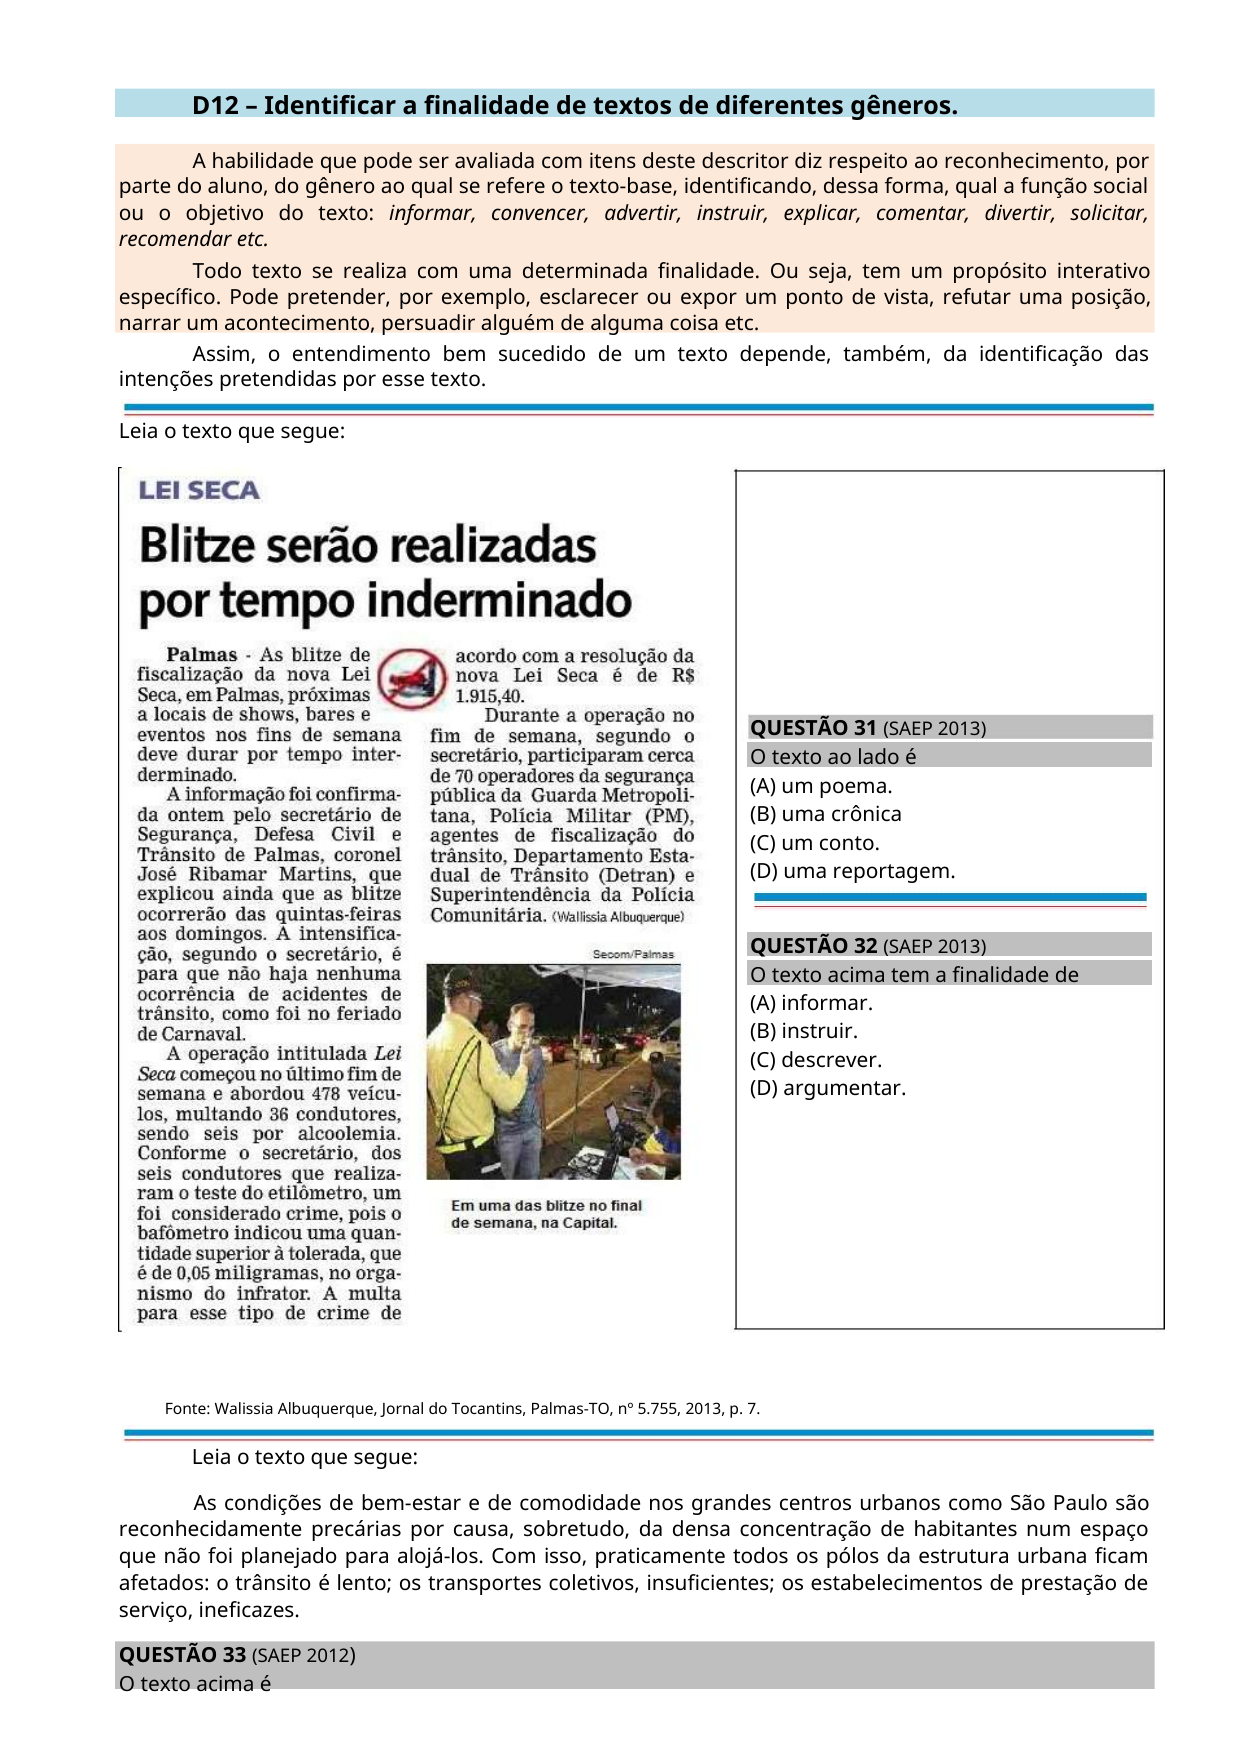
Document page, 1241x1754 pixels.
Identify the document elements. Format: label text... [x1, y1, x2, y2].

text (C) descrever. [750, 1045, 1153, 1073]
picture [121, 1425, 1155, 1443]
text (A) um poema. [750, 771, 1153, 799]
text O texto acima é [119, 1669, 1153, 1697]
text A habilidade que pode ser avaliada com itens deste descritor diz respeito ao reconhecimento, por parte do aluno, do gênero ao qual se refere o texto-base, identificando, dessa forma, qual a função social ou o objetivo do texto: informar, convencer, advertir, instruir, explicar, comentar, divertir, solicitar, recomendar etc. [119, 147, 1151, 253]
text O texto ao lado é [750, 742, 1153, 771]
text QUESTÃO 31 (SAEP 2013) [750, 713, 1153, 742]
text Assim, o entendimento bem sucedido de um texto depende, também, da identificação das intenções pretendidas por esse texto. [119, 341, 1151, 393]
text (D) uma reportagem. [750, 856, 1153, 884]
text Todo texto se realiza com uma determinada finalidade. Ou seja, tem um propósito interativo específico. Pode pretender, por exemplo, esclarecer ou expor um ponto de vista, refutar uma posição, narrar um acontecimento, persuadir alguém de alguma coisa etc. [119, 257, 1153, 337]
text Leia o texto que segue: [119, 417, 1153, 445]
text QUESTÃO 32 (SAEP 2013) [750, 931, 1153, 959]
text (C) um conto. [750, 827, 1153, 856]
text (B) uma crônica [750, 799, 1153, 827]
text (B) instruir. [750, 1017, 1153, 1045]
text Leia o texto que segue: [192, 1442, 1153, 1470]
text QUESTÃO 33 (SAEP 2012) [119, 1640, 1153, 1668]
text (D) argumentar. [750, 1073, 1153, 1101]
text Fonte: Walissia Albuquerque, Jornal do Tocantins, Palmas-TO, nº 5.755, 2013, p. 7. [164, 1397, 1153, 1419]
text (A) informar. [750, 988, 1153, 1016]
picture [121, 399, 1155, 418]
text As condições de bem-estar e de comodidade nos grandes centros urbanos como São Paulo são reconhecidamente precárias por causa, sobretudo, da densa concentração de habitantes num espaço que não foi planejado para alojá-los. Com isso, praticamente todos os pólos da estrutura urbana ficam afetados: o trânsito é lento; os transportes coletivos, insuficientes; os estabelecimentos de prestação de serviço, ineficazes. [119, 1489, 1151, 1624]
text O texto acima tem a finalidade de [750, 960, 1153, 988]
picture [118, 467, 1165, 1333]
text D12 – Identificar a finalidade de textos de diferentes gêneros. [192, 87, 1153, 121]
